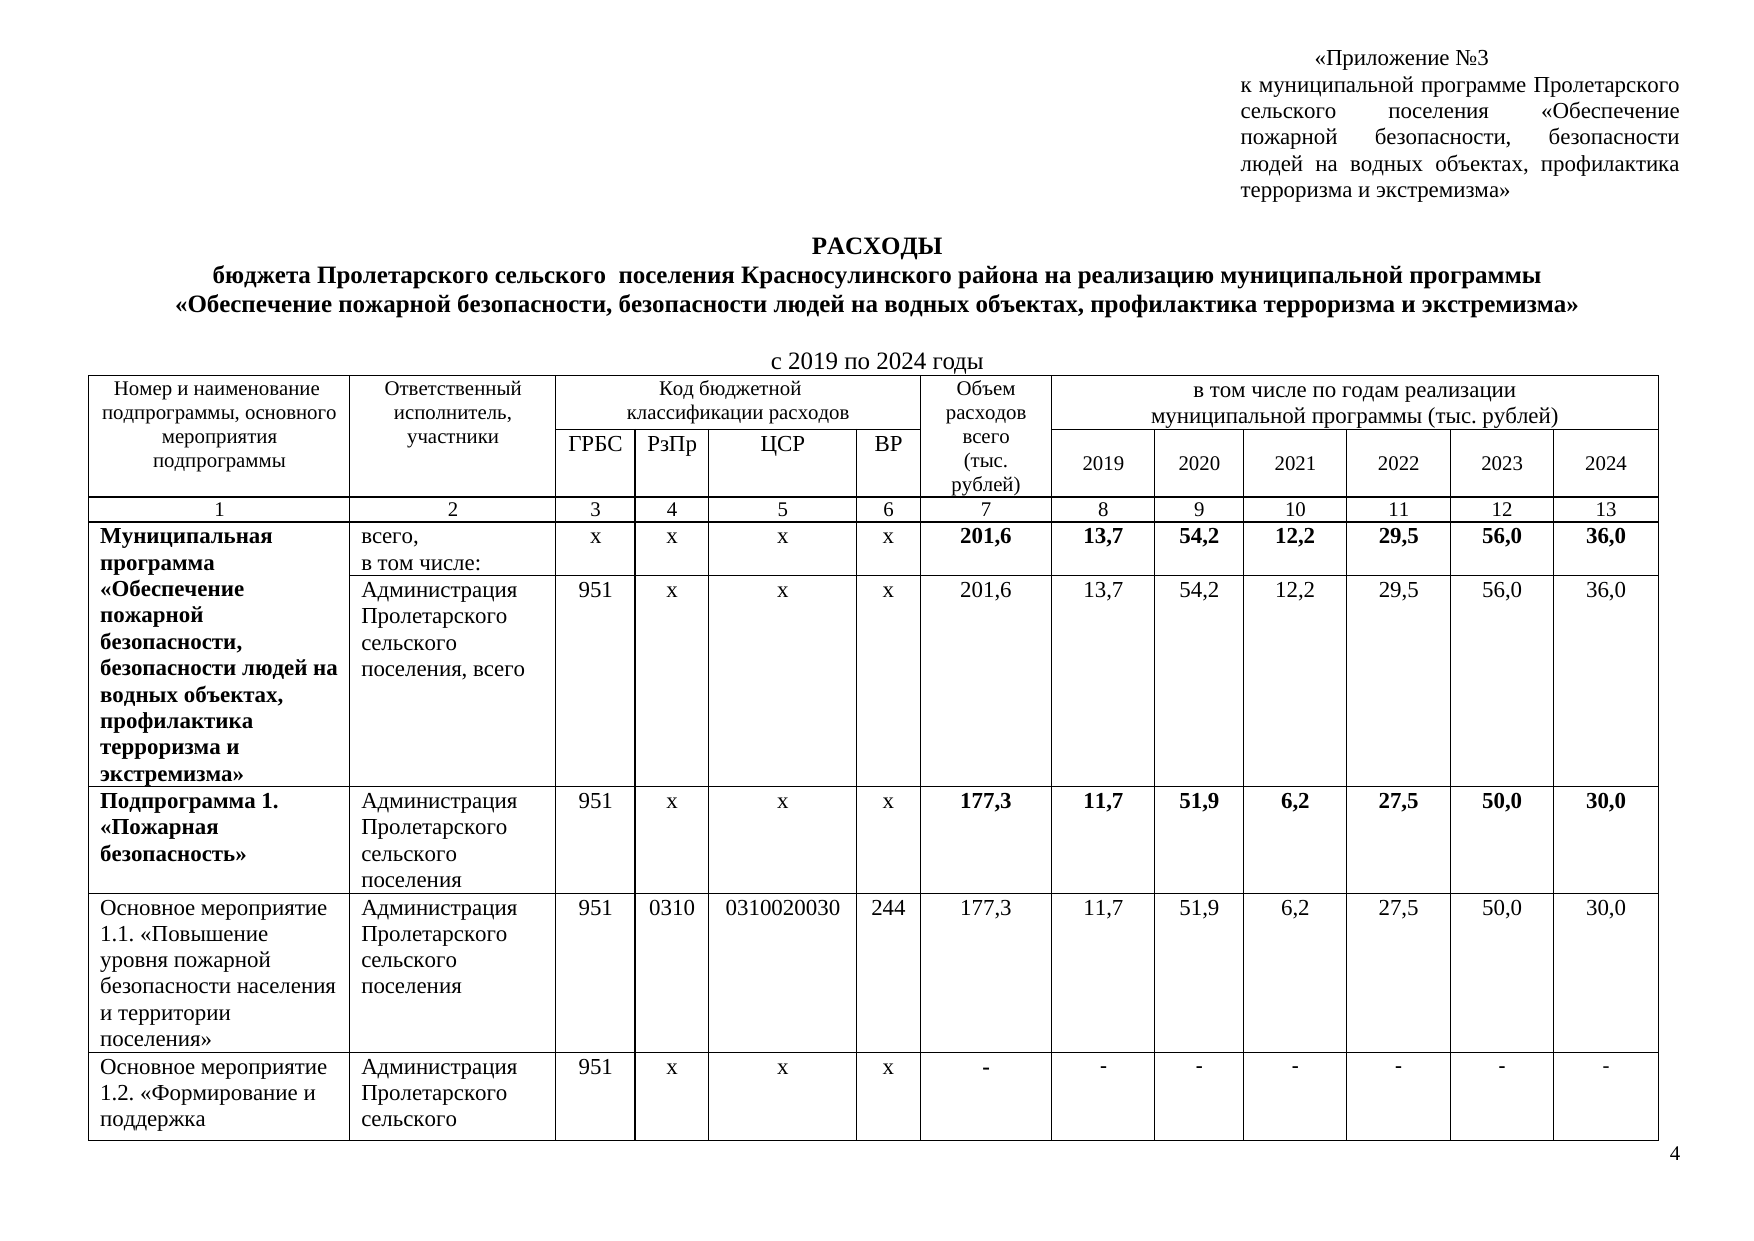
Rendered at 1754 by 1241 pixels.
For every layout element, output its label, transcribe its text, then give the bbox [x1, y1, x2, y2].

table_cell Основное мероприятие 1.1. «Повышение уровня пожарной безопасности населения и территории поселения» [89, 894, 349, 1052]
table_cell х [709, 523, 856, 575]
table_cell 13,7 [1052, 523, 1154, 575]
table_header в том числе по годам реализации муниципальной программы (тыс. рублей) [1052, 376, 1658, 429]
table_cell 29,5 [1347, 523, 1450, 575]
table_cell ВР [857, 430, 920, 496]
table_header Код бюджетной классификации расходов [556, 376, 920, 429]
table_cell х [636, 576, 708, 786]
table_cell 2024 [1554, 430, 1658, 496]
table_cell х [857, 523, 920, 575]
table_cell 27,5 [1347, 894, 1450, 1052]
table_cell 36,0 [1554, 523, 1658, 575]
table_cell - [921, 1053, 1051, 1140]
table_cell 7 [921, 498, 1051, 521]
table_cell 50,0 [1451, 787, 1553, 892]
table_cell 951 [556, 1053, 634, 1140]
table_cell х [636, 1053, 708, 1140]
table_cell 244 [857, 894, 920, 1052]
table_cell 951 [556, 787, 634, 892]
table_cell 951 [556, 576, 634, 786]
table_cell 2020 [1155, 430, 1243, 496]
table_cell ЦСР [709, 430, 856, 496]
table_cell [350, 1053, 555, 1140]
table_cell 1 [89, 498, 349, 521]
table_cell - [1347, 1053, 1450, 1140]
table_cell х [636, 787, 708, 892]
table_cell 8 [1052, 498, 1154, 521]
table_cell всего, в том числе: [350, 523, 555, 575]
table_cell ГРБС [556, 430, 634, 496]
table_cell 11 [1347, 498, 1450, 521]
table_cell 12,2 [1244, 523, 1346, 575]
table_cell 4 [636, 498, 708, 521]
table_cell Подпрограмма 1. «Пожарная безопасность» [89, 787, 349, 892]
table_cell 951 [556, 894, 634, 1052]
table_cell х [857, 787, 920, 892]
table_cell 51,9 [1155, 787, 1243, 892]
table_cell 54,2 [1155, 523, 1243, 575]
table_header Ответственный исполнитель, участники [350, 376, 555, 496]
table_cell 2019 [1052, 430, 1154, 496]
table_cell 9 [1155, 498, 1243, 521]
table_cell х [709, 576, 856, 786]
table_cell 51,9 [1155, 894, 1243, 1052]
table_cell 27,5 [1347, 787, 1450, 892]
text с 2019 по 2024 годы [74, 346, 1680, 375]
table_cell 2022 [1347, 430, 1450, 496]
table_cell 30,0 [1554, 894, 1658, 1052]
table_cell 13,7 [1052, 576, 1154, 786]
table_cell 2021 [1244, 430, 1346, 496]
table_cell х [709, 787, 856, 892]
table_cell - [1554, 1053, 1658, 1140]
table_cell 6 [857, 498, 920, 521]
table_cell 177,3 [921, 894, 1051, 1052]
table_cell 10 [1244, 498, 1346, 521]
table_cell 2023 [1451, 430, 1553, 496]
table_cell 0310 [636, 894, 708, 1052]
table_cell х [857, 576, 920, 786]
text к муниципальной программе Пролетарского сельского поселения «Обеспечение пожарной безопасности, безопасности людей на водных объектах, профилактика терроризма и экстремизма» [1240, 71, 1680, 202]
table_cell 54,2 [1155, 576, 1243, 786]
table_cell 29,5 [1347, 576, 1450, 786]
table_cell Администрация Пролетарского сельского поселения [350, 894, 555, 1052]
table_cell 50,0 [1451, 894, 1553, 1052]
table_header Номер и наименование подпрограммы, основного мероприятия подпрограммы [89, 376, 349, 496]
table_cell 0310020030 [709, 894, 856, 1052]
table_cell 12 [1451, 498, 1553, 521]
table_cell - [1451, 1053, 1553, 1140]
table_header Объем расходов всего (тыс. рублей) [921, 376, 1051, 496]
table_cell - [1244, 1053, 1346, 1140]
table_cell 201,6 [921, 523, 1051, 575]
table_cell РзПр [636, 430, 708, 496]
table_cell 3 [556, 498, 634, 521]
table_cell 36,0 [1554, 576, 1658, 786]
table_cell 11,7 [1052, 894, 1154, 1052]
table_cell 30,0 [1554, 787, 1658, 892]
table_cell х [709, 1053, 856, 1140]
table_cell 12,2 [1244, 576, 1346, 786]
table_cell 177,3 [921, 787, 1051, 892]
table_cell 11,7 [1052, 787, 1154, 892]
text бюджета Пролетарского сельского поселения Красносулинского района на реализацию муниципальной программы [74, 260, 1680, 289]
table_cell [89, 1053, 349, 1140]
table_cell Администрация Пролетарского сельского поселения, всего [350, 576, 555, 786]
text «Обеспечение пожарной безопасности, безопасности людей на водных объектах, профилактика терроризма и экстремизма» [74, 289, 1680, 317]
table_cell Муниципальная программа «Обеспечение пожарной безопасности, безопасности людей на водных объектах, профилактика терроризма и экстремизма» [89, 523, 349, 786]
table_cell Администрация Пролетарского сельского поселения [350, 787, 555, 892]
table_cell х [857, 1053, 920, 1140]
table_cell 6,2 [1244, 787, 1346, 892]
table_cell 6,2 [1244, 894, 1346, 1052]
table_cell х [556, 523, 634, 575]
table_cell 2 [350, 498, 555, 521]
table_cell - [1052, 1053, 1154, 1140]
table_cell 5 [709, 498, 856, 521]
table_cell 13 [1554, 498, 1658, 521]
text «Приложение №3 [1240, 44, 1680, 71]
table_cell 201,6 [921, 576, 1051, 786]
table_cell - [1155, 1053, 1243, 1140]
table_cell х [636, 523, 708, 575]
table_cell 56,0 [1451, 523, 1553, 575]
text РАСХОДЫ [74, 231, 1680, 260]
table_cell 56,0 [1451, 576, 1553, 786]
